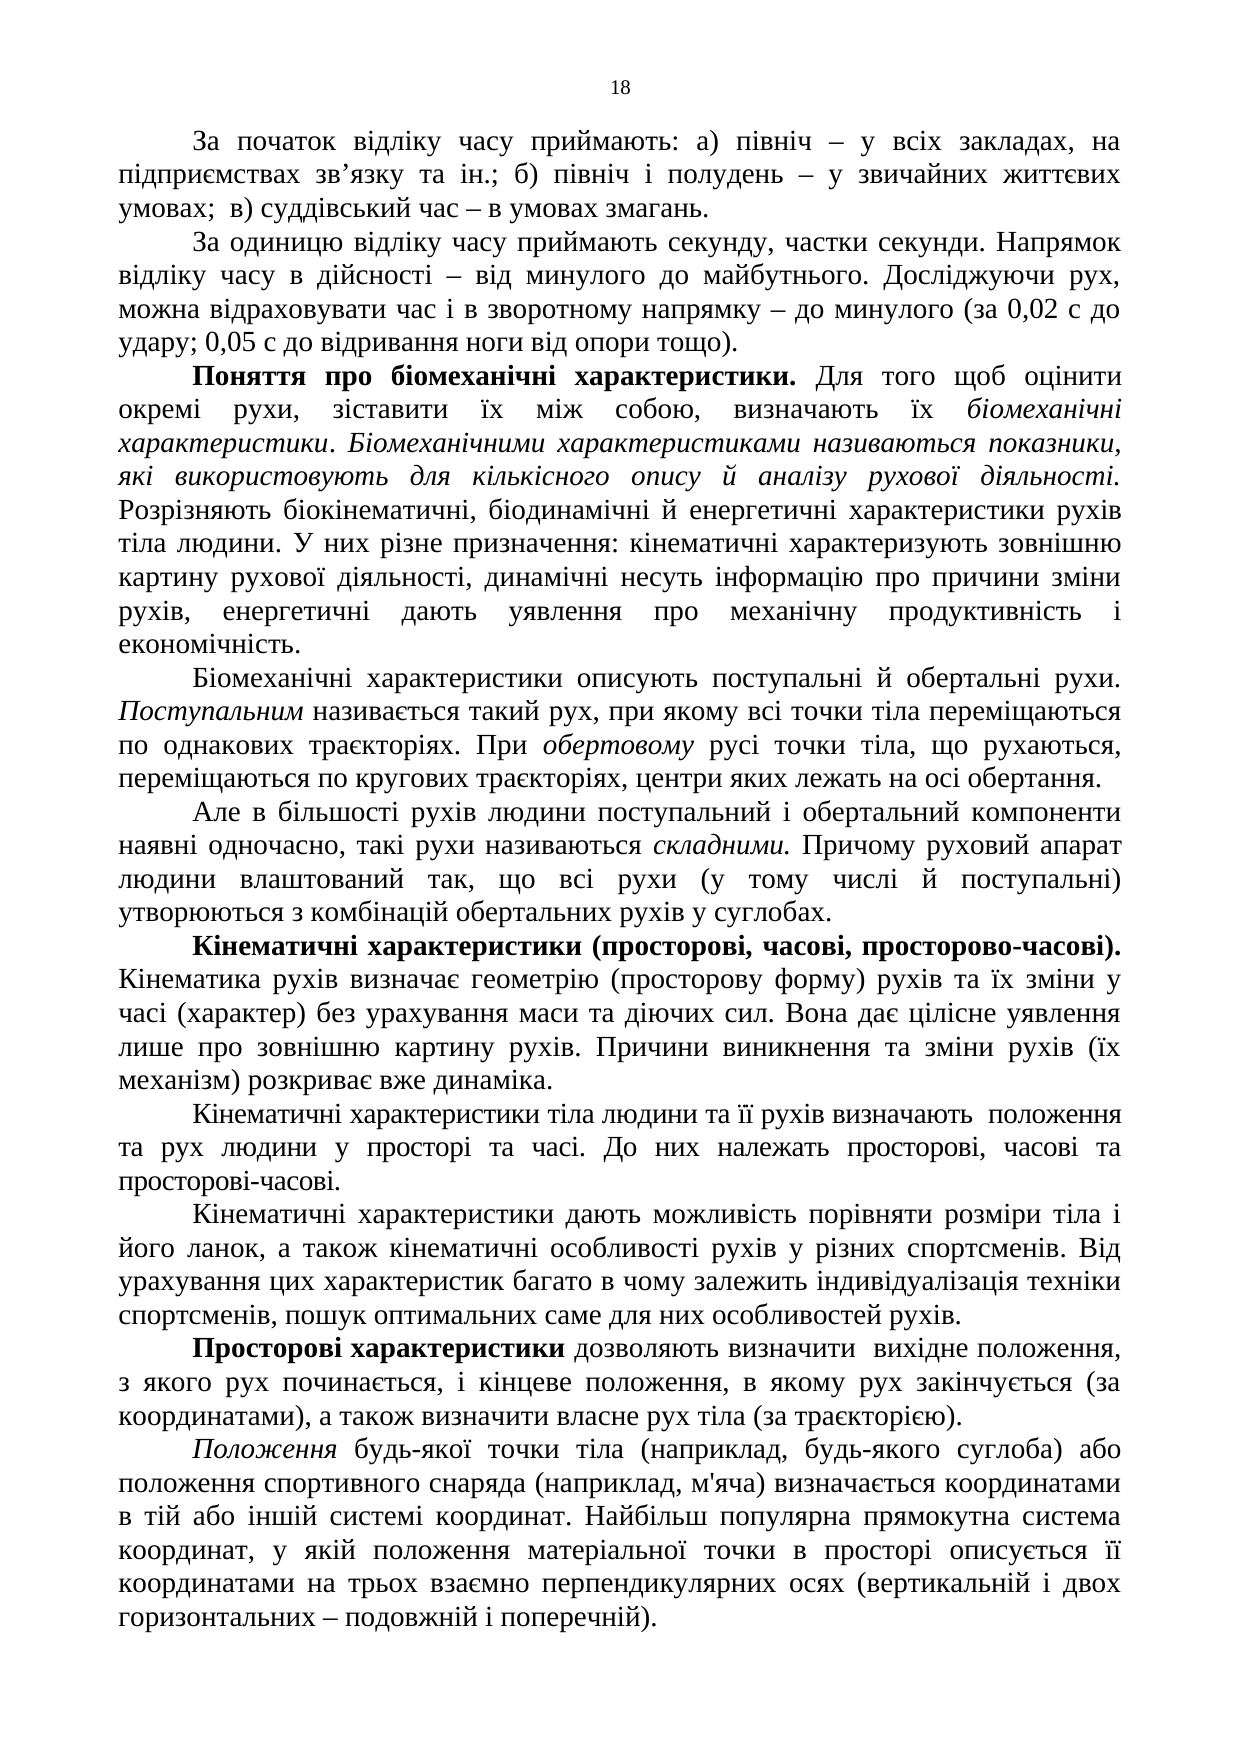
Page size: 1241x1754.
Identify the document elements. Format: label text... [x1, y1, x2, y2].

text Поняття про біомеханічні характеристики. Для того щоб оцінити окремі рухи, зіставити їх між собою, визначають їх біомеханічні характеристики. Біомеханічними характеристиками називаються показники, які використовують для кількісного опису й аналізу рухової діяльності. Розрізняють біокінематичні, біодинамічні й енергетичні характеристики рухів тіла людини. У них різне призначення: кінематичні характеризують зовнішню картину рухової діяльності, динамічні несуть інформацію про причини зміни рухів, енергетичні дають уявлення про механічну продуктивність і економічність. [118, 358, 1122, 660]
text Але в більшості рухів людини поступальний і обертальний компоненти наявні одночасно, такі рухи називаються складними. Причому руховий апарат людини влаштований так, що всі рухи (у тому числі й поступальні) утворюються з комбінацій обертальних рухів у суглобах. [118, 794, 1122, 928]
text За одиницю відліку часу приймають секунду, частки секунди. Напрямок відліку часу в дійсності – від минулого до майбутнього. Досліджуючи рух, можна відраховувати час і в зворотному напрямку – до минулого (за 0,02 с до удару; 0,05 с до відривання ноги від опори тощо). [118, 224, 1122, 358]
text Біомеханічні характеристики описують поступальні й обертальні рухи. Поступальним називається такий рух, при якому всі точки тіла переміщаються по однакових траєкторіях. При обертовому русі точки тіла, що рухаються, переміщаються по кругових траєкторіях, центри яких лежать на осі обертання. [118, 660, 1122, 794]
text Положення будь-якої точки тіла (наприклад, будь-якого суглоба) або положення спортивного снаряда (наприклад, м'яча) визначається координатами в тій або іншій системі координат. Найбільш популярна прямокутна система координат, у якій положення матеріальної точки в просторі описується її координатами на трьох взаємно перпендикулярних осях (вертикальній і двох горизонтальних – подовжній і поперечній). [118, 1431, 1122, 1632]
text Кінематичні характеристики дають можливість порівняти розміри тіла і його ланок, а також кінематичні особливості рухів у різних спортсменів. Від урахування цих характеристик багато в чому залежить індивідуалізація техніки спортсменів, пошук оптимальних саме для них особливостей рухів. [118, 1196, 1122, 1331]
text Кінематичні характеристики (просторові, часові, просторово-часові). Кінематика рухів визначає геометрію (просторову форму) рухів та їх зміни у часі (характер) без урахування маси та діючих сил. Вона дає цілісне уявлення лише про зовнішню картину рухів. Причини виникнення та зміни рухів (їх механізм) розкриває вже динаміка. [118, 928, 1122, 1096]
text Просторові характеристики дозволяють визначити вихідне положення, з якого рух починається, і кінцеве положення, в якому рух закінчується (за координатами), а також визначити власне рух тіла (за траєкторією). [118, 1331, 1122, 1431]
text За початок відліку часу приймають: а) північ – у всіх закладах, на підприємствах зв’язку та ін.; б) північ і полудень – у звичайних життєвих умовах; в) суддівський час – в умовах змагань. [118, 123, 1122, 224]
text Кінематичні характеристики тіла людини та її рухів визначають положення та рух людини у просторі та часі. До них належать просторові, часові та просторові-часові. [118, 1096, 1122, 1196]
